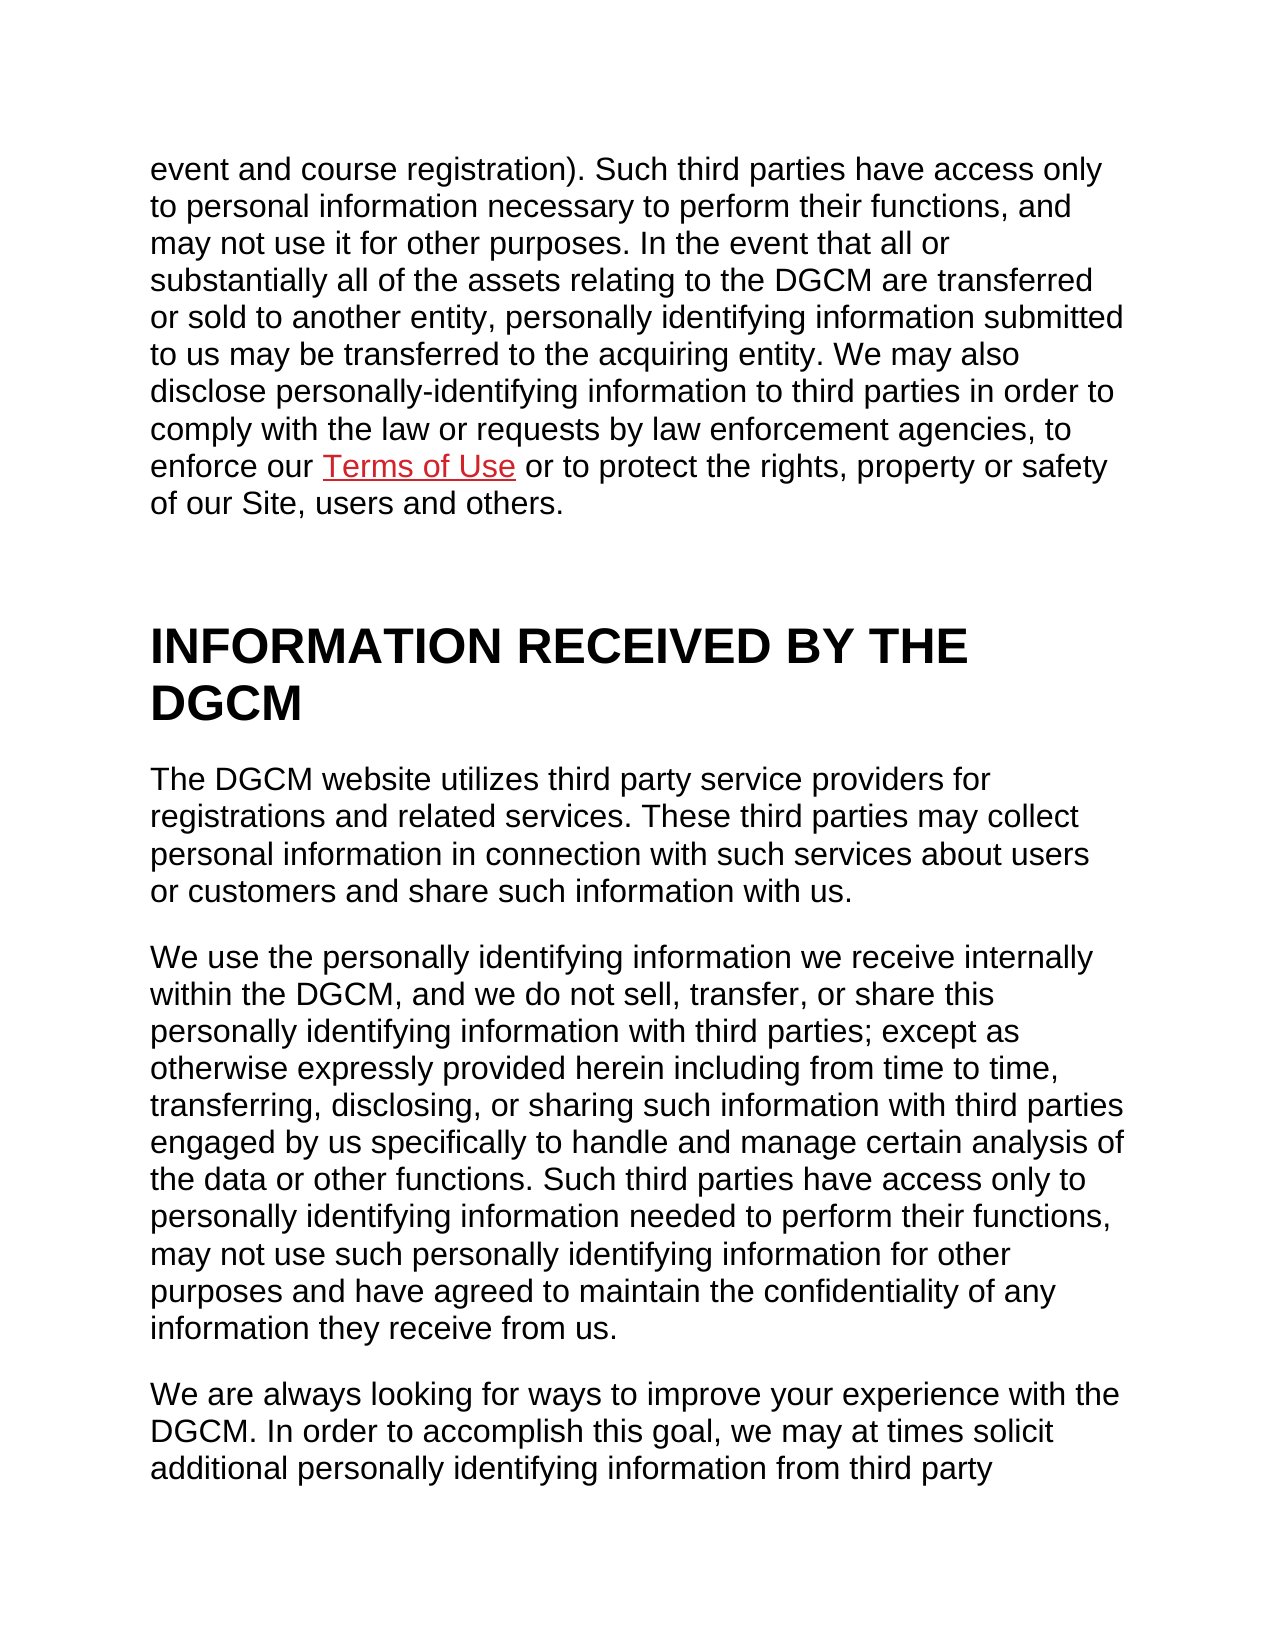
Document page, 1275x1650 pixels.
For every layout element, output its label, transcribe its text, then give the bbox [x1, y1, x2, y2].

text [150, 1375, 1125, 1486]
text The DGCM website utilizes third party service providers for registrations and related services. These third parties may collect personal information in connection with such services about users or customers and share such information with us. [150, 760, 1125, 909]
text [150, 150, 1125, 521]
text We use the personally identifying information we receive internally within the DGCM, and we do not sell, transfer, or share this personally identifying information with third parties; except as otherwise expressly provided herein including from time to time, transferring, disclosing, or sharing such information with third parties engaged by us specifically to handle and manage certain analysis of the data or other functions. Such third parties have access only to personally identifying information needed to perform their functions, may not use such personally identifying information for other purposes and have agreed to maintain the confidentiality of any information they receive from us. [150, 938, 1125, 1346]
text INFORMATION RECEIVED BY THE DGCM [150, 616, 1125, 731]
